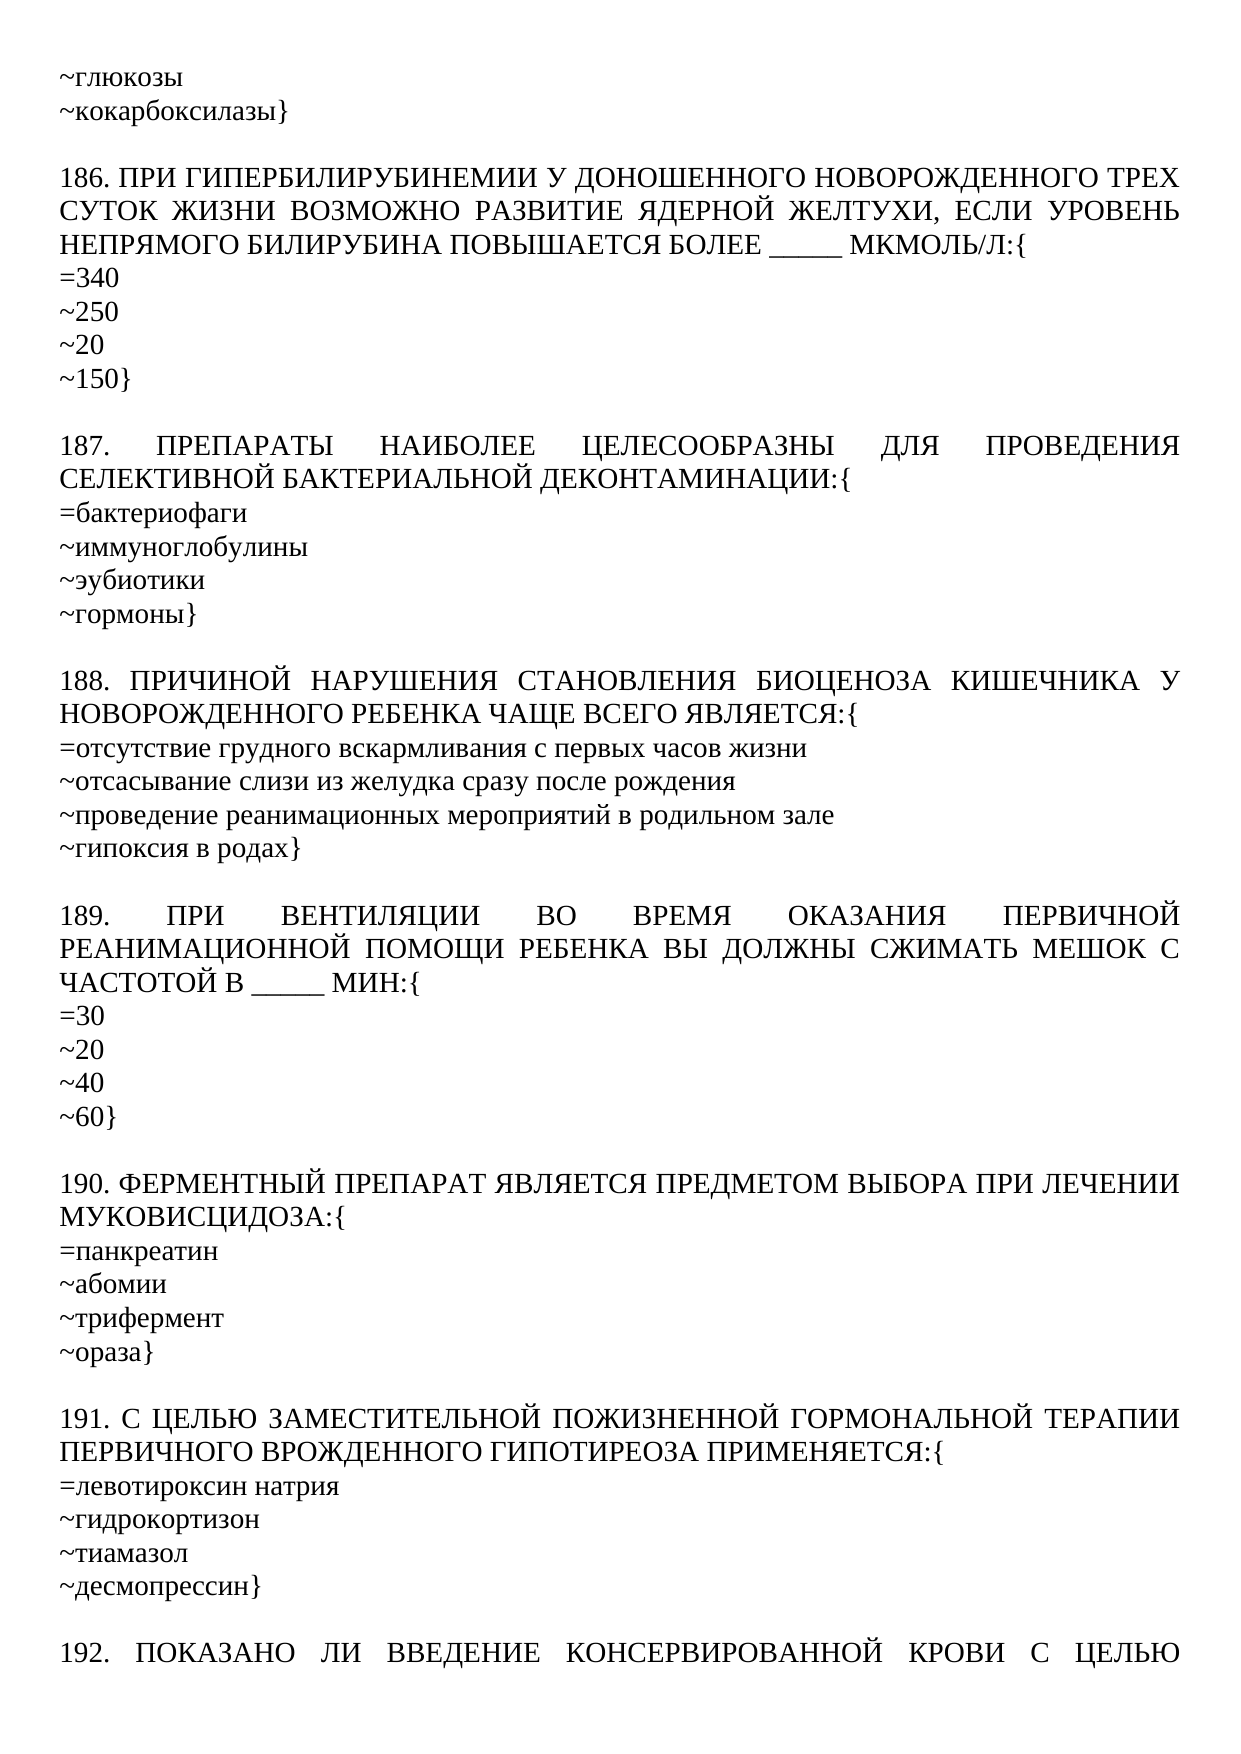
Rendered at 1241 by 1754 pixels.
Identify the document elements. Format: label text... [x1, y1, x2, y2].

text ~глюкозы [59, 59, 1181, 93]
text ~эубиотики [59, 562, 1181, 596]
text 187. ПРЕПАРАТЫ НАИБОЛЕЕ ЦЕЛЕСООБРАЗНЫ ДЛЯ ПРОВЕДЕНИЯ СЕЛЕКТИВНОЙ БАКТЕРИАЛЬНОЙ ДЕКОНТАМИНАЦИИ:{ [59, 428, 1181, 495]
text ~150} [59, 361, 1181, 394]
text 186. ПРИ ГИПЕРБИЛИРУБИНЕМИИ У ДОНОШЕННОГО НОВОРОЖДЕННОГО ТРЕХ СУТОК ЖИЗНИ ВОЗМОЖНО РАЗВИТИЕ ЯДЕРНОЙ ЖЕЛТУХИ, ЕСЛИ УРОВЕНЬ НЕПРЯМОГО БИЛИРУБИНА ПОВЫШАЕТСЯ БОЛЕЕ _____ МКМОЛЬ/Л:{ [59, 160, 1181, 260]
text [59, 1636, 1181, 1669]
text ~40 [59, 1065, 1181, 1099]
text ~20 [59, 327, 1181, 361]
text =бактериофаги [59, 495, 1181, 529]
text ~60} [59, 1099, 1181, 1132]
text 189. ПРИ ВЕНТИЛЯЦИИ ВО ВРЕМЯ ОКАЗАНИЯ ПЕРВИЧНОЙ РЕАНИМАЦИОННОЙ ПОМОЩИ РЕБЕНКА ВЫ ДОЛЖНЫ СЖИМАТЬ МЕШОК С ЧАСТОТОЙ В _____ МИН:{ [59, 898, 1181, 998]
text ~гормоны} [59, 596, 1181, 629]
text ~иммуноглобулины [59, 529, 1181, 562]
text ~проведение реанимационных мероприятий в родильном зале [59, 797, 1181, 831]
text ~трифермент [59, 1300, 1181, 1334]
text =30 [59, 998, 1181, 1032]
text ~кокарбоксилазы} [59, 93, 1181, 126]
text ~гидрокортизон [59, 1501, 1181, 1535]
text ~тиамазол [59, 1535, 1181, 1568]
text 190. ФЕРМЕНТНЫЙ ПРЕПАРАТ ЯВЛЯЕТСЯ ПРЕДМЕТОМ ВЫБОРА ПРИ ЛЕЧЕНИИ МУКОВИСЦИДОЗА:{ [59, 1166, 1181, 1233]
text =левотироксин натрия [59, 1468, 1181, 1501]
text ~20 [59, 1032, 1181, 1065]
text ~десмопрессин} [59, 1568, 1181, 1602]
text 188. ПРИЧИНОЙ НАРУШЕНИЯ СТАНОВЛЕНИЯ БИОЦЕНОЗА КИШЕЧНИКА У НОВОРОЖДЕННОГО РЕБЕНКА ЧАЩЕ ВСЕГО ЯВЛЯЕТСЯ:{ [59, 663, 1181, 730]
text 191. С ЦЕЛЬЮ ЗАМЕСТИТЕЛЬНОЙ ПОЖИЗНЕННОЙ ГОРМОНАЛЬНОЙ ТЕРАПИИ ПЕРВИЧНОГО ВРОЖДЕННОГО ГИПОТИРЕОЗА ПРИМЕНЯЕТСЯ:{ [59, 1401, 1181, 1468]
text =отсутствие грудного вскармливания с первых часов жизни [59, 730, 1181, 763]
text =340 [59, 260, 1181, 294]
text ~ораза} [59, 1334, 1181, 1367]
text =панкреатин [59, 1233, 1181, 1267]
text ~абомии [59, 1267, 1181, 1300]
text ~гипоксия в родах} [59, 831, 1181, 864]
text ~отсасывание слизи из желудка сразу после рождения [59, 763, 1181, 797]
text ~250 [59, 294, 1181, 327]
